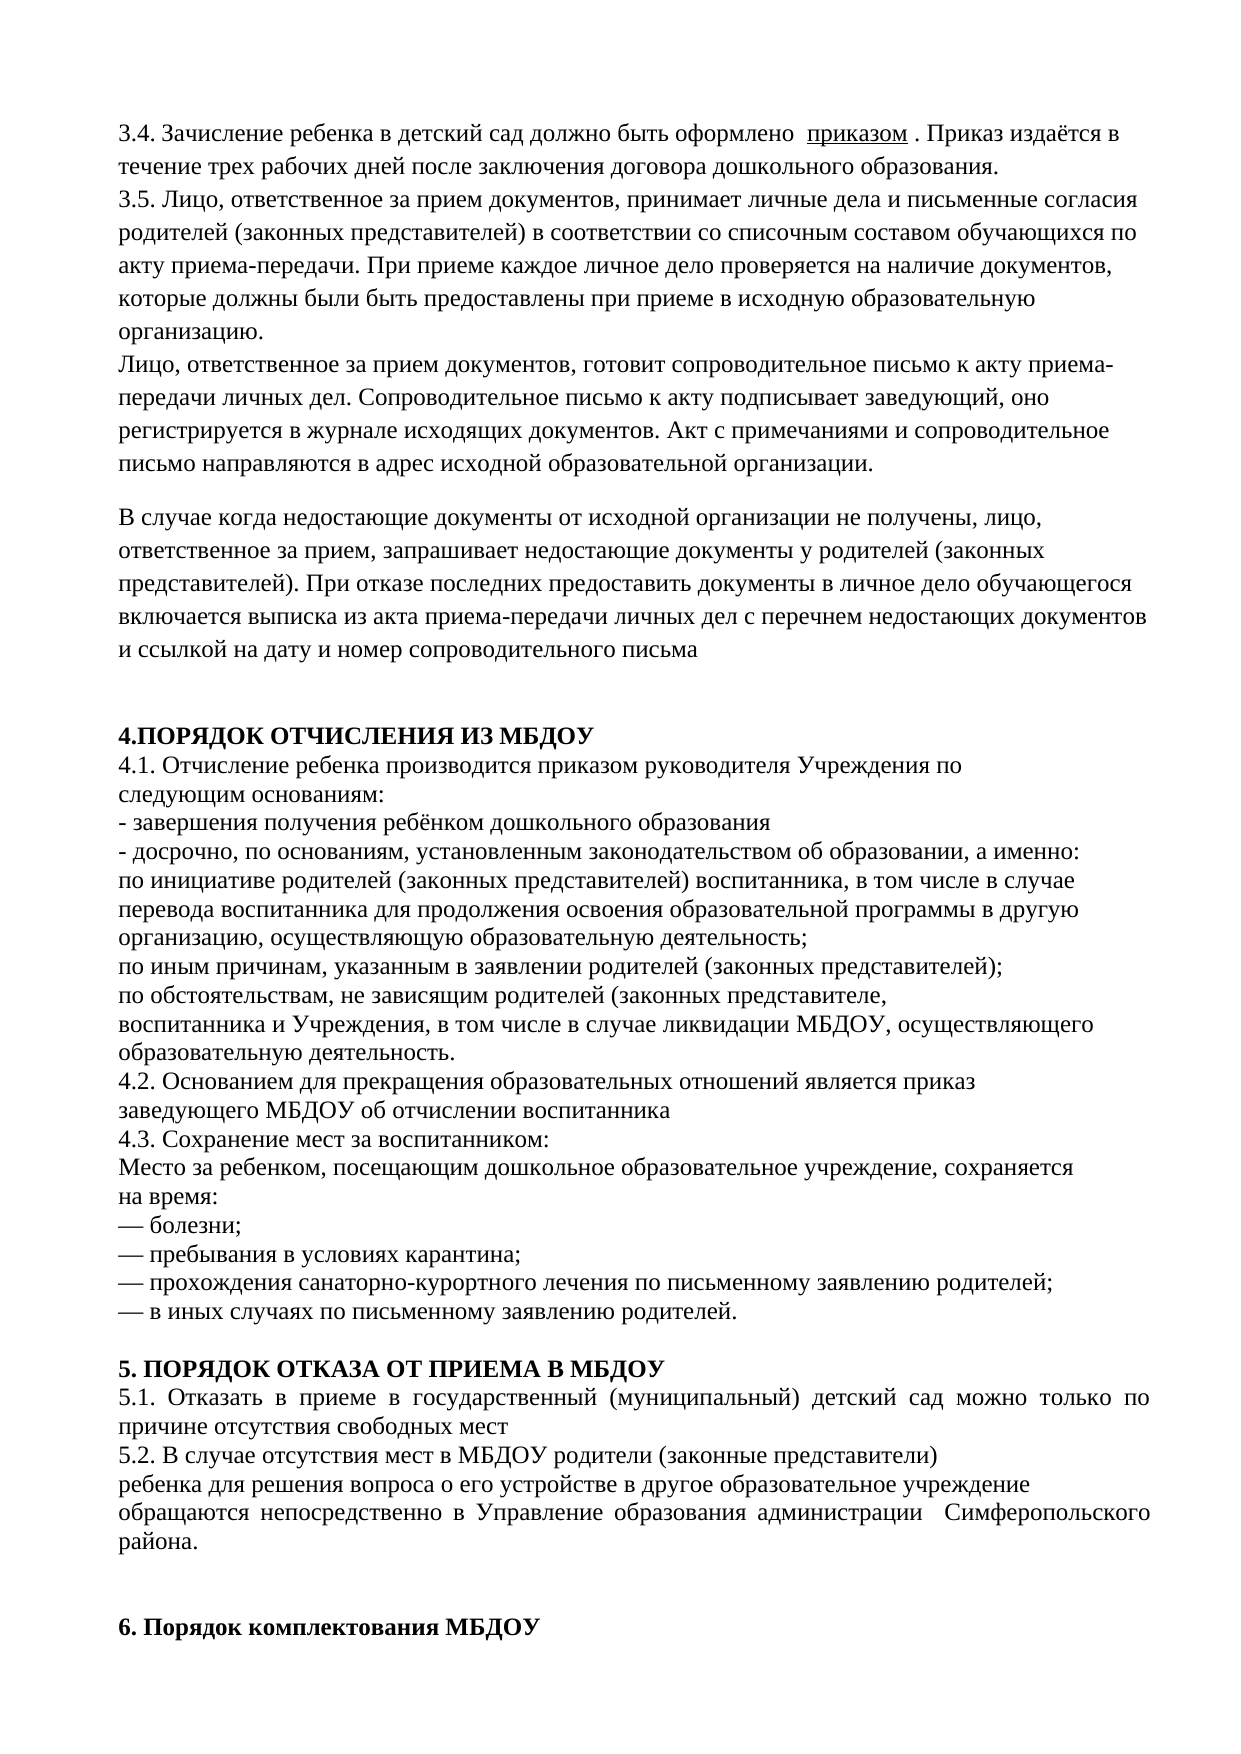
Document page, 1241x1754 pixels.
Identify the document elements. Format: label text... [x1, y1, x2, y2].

text В случае когда недостающие документы от исходной организации не получены, лицо, ответственное за прием, запрашивает недостающие документы у родителей (законных представителей). При отказе последних предоставить документы в личное дело обучающегося включается выписка из акта приема-передачи личных дел с перечнем недостающих документов и ссылкой на дату и номер сопроводительного письма [118, 502, 1152, 663]
text — болезни; [118, 1210, 1152, 1239]
text 4.3. Сохранение мест за воспитанником: [118, 1124, 1152, 1152]
text организацию, осуществляющую образовательную деятельность; [118, 922, 1152, 951]
text 5.2. В случае отсутствия мест в МБДОУ родители (законные представители) [118, 1440, 1152, 1469]
text на время: [118, 1181, 1152, 1210]
text следующим основаниям: [118, 779, 1152, 807]
text 4.ПОРЯДОК ОТЧИСЛЕНИЯ ИЗ МБДОУ [118, 721, 1152, 750]
text заведующего МБДОУ об отчислении воспитанника [118, 1095, 1152, 1124]
text 4.1. Отчисление ребенка производится приказом руководителя Учреждения по [118, 750, 1152, 779]
text 6. Порядок комплектования МБДОУ [118, 1612, 1152, 1641]
text по обстоятельствам, не зависящим родителей (законных представителе, [118, 980, 1152, 1009]
text - завершения получения ребёнком дошкольного образования [118, 807, 1152, 836]
text 3.5. Лицо, ответственное за прием документов, принимает личные дела и письменные согласия родителей (законных представителей) в соответствии со списочным составом обучающихся по акту приема-передачи. При приеме каждое личное дело проверяется на наличие документов, которые должны были быть предоставлены при приеме в исходную образовательную организацию. [118, 184, 1152, 345]
text 5.1. Отказать в приеме в государственный (муниципальный) детский сад можно только по причине отсутствия свободных мест [118, 1382, 1152, 1440]
text 4.2. Основанием для прекращения образовательных отношений является приказ [118, 1066, 1152, 1095]
text — прохождения санаторно-курортного лечения по письменному заявлению родителей; [118, 1267, 1152, 1296]
text — в иных случаях по письменному заявлению родителей. [118, 1296, 1152, 1325]
text - досрочно, по основаниям, установленным законодательством об образовании, а именно: [118, 836, 1152, 865]
text перевода воспитанника для продолжения освоения образовательной программы в другую [118, 894, 1152, 922]
text воспитанника и Учреждения, в том числе в случае ликвидации МБДОУ, осуществляющего [118, 1009, 1152, 1037]
text по инициативе родителей (законных представителей) воспитанника, в том числе в случае [118, 865, 1152, 894]
text ребенка для решения вопроса о его устройстве в другое образовательное учреждение [118, 1469, 1152, 1497]
text 3.4. Зачисление ребенка в детский сад должно быть оформлено приказом . Приказ издаётся в течение трех рабочих дней после заключения договора дошкольного образования. [118, 118, 1152, 180]
text образовательную деятельность. [118, 1037, 1152, 1066]
text — пребывания в условиях карантина; [118, 1239, 1152, 1267]
text 5. ПОРЯДОК ОТКАЗА ОТ ПРИЕМА В МБДОУ [118, 1354, 1152, 1382]
text Лицо, ответственное за прием документов, готовит сопроводительное письмо к акту приема-передачи личных дел. Сопроводительное письмо к акту подписывает заведующий, оно регистрируется в журнале исходящих документов. Акт с примечаниями и сопроводительное письмо направляются в адрес исходной образовательной организации. [118, 349, 1152, 477]
text по иным причинам, указанным в заявлении родителей (законных представителей); [118, 951, 1152, 980]
text Место за ребенком, посещающим дошкольное образовательное учреждение, сохраняется [118, 1152, 1152, 1181]
text обращаются непосредственно в Управление образования администрации Симферопольского района. [118, 1497, 1152, 1555]
